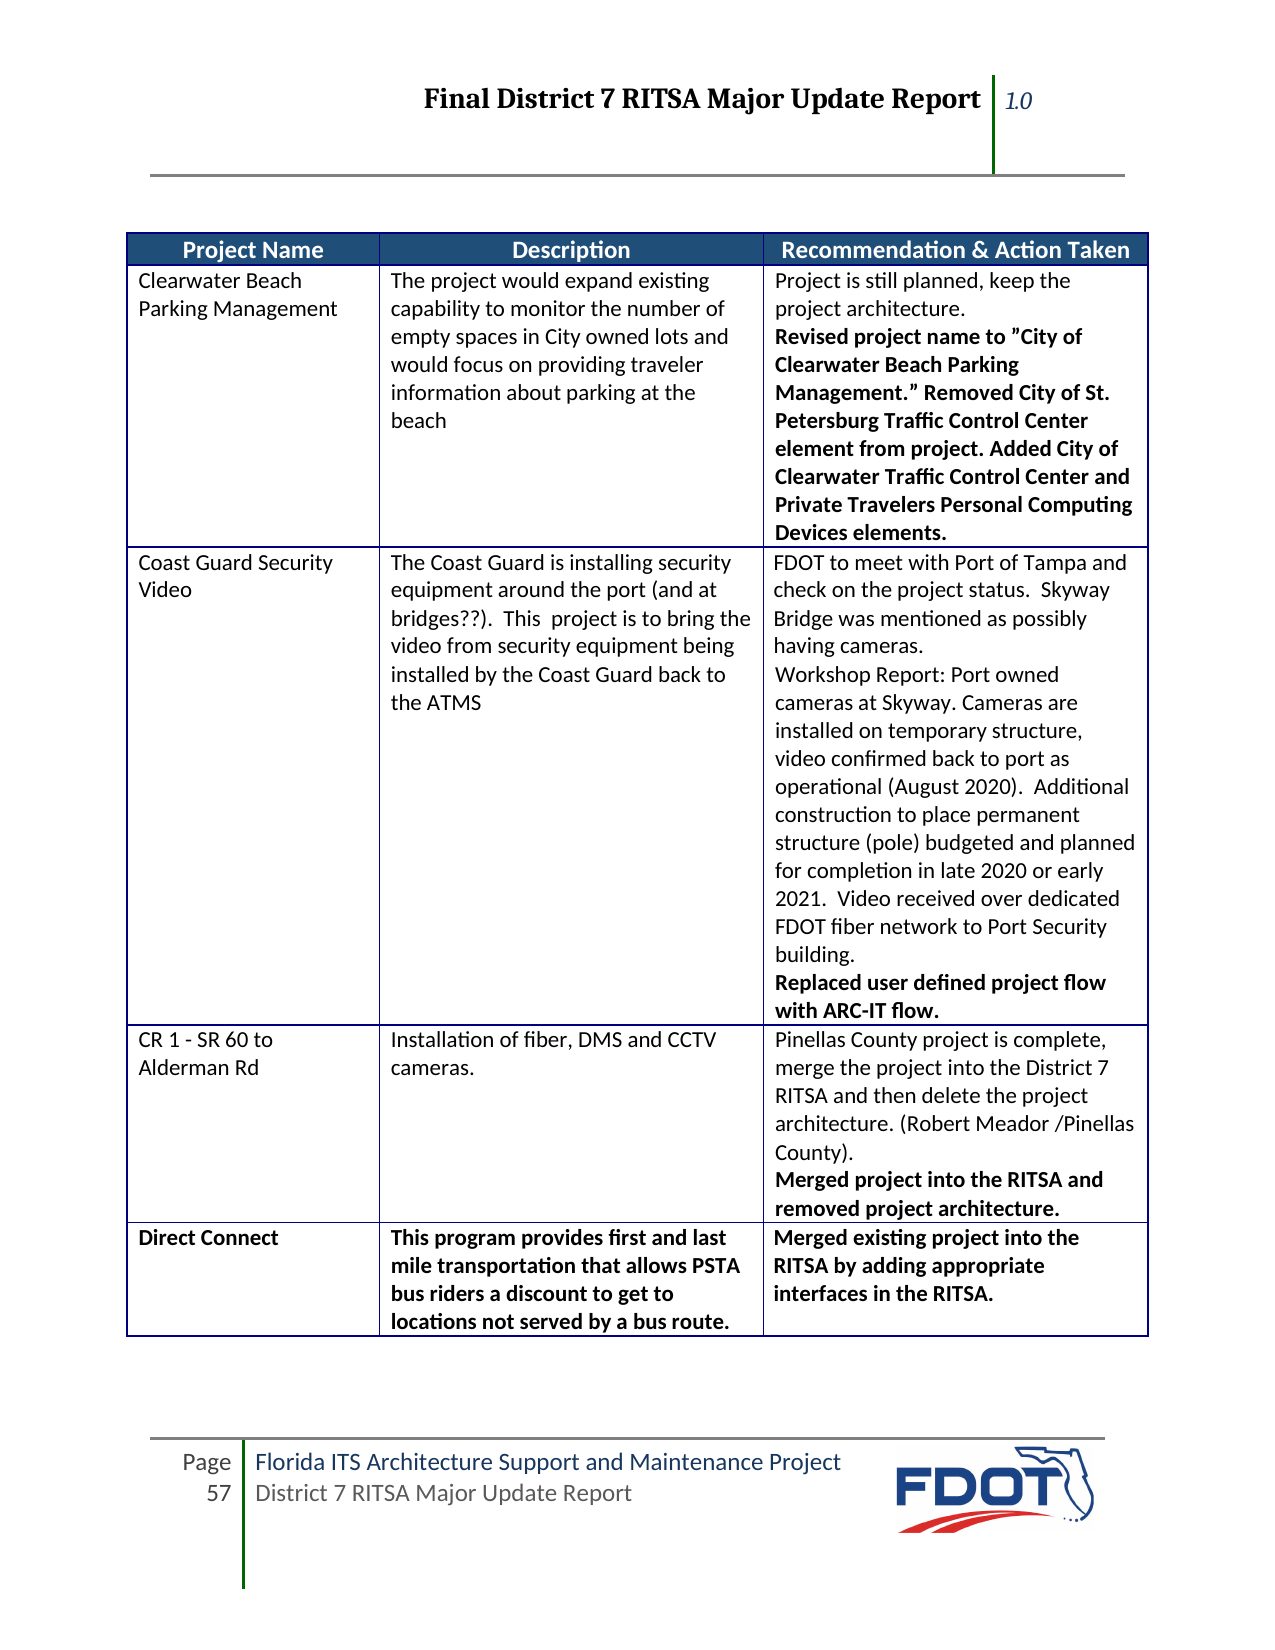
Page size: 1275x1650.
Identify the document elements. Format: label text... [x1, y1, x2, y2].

table_cell CR 1 - SR 60 to Alderman Rd [128, 1026, 379, 1222]
table_cell Project is still planned, keep the project architecture. Revised project name to ”City of Clearwater Beach Parking Management.” Removed City of St. Petersburg Traffic Control Center element from project. Added City of Clearwater Traffic Control Center and Private Travelers Personal Computing Devices elements. [764, 266, 1147, 546]
table_header Project Name [128, 234, 379, 264]
table_cell Coast Guard Security Video [128, 548, 379, 1024]
table_cell The Coast Guard is installing security equipment around the port (and at bridges??). This project is to bring the video from security equipment being installed by the Coast Guard back to the ATMS [380, 548, 763, 1024]
table_header Description [380, 234, 763, 264]
table_cell This program provides first and last mile transportation that allows PSTA bus riders a discount to get to locations not served by a bus route. [380, 1223, 763, 1335]
table_header Recommendation & Action Taken [764, 234, 1147, 264]
table_cell FDOT to meet with Port of Tampa and check on the project status. Skyway Bridge was mentioned as possibly having cameras. Workshop Report: Port owned cameras at Skyway. Cameras are installed on temporary structure, video confirmed back to port as operational (August 2020). Additional construction to place permanent structure (pole) budgeted and planned for completion in late 2020 or early 2021. Video received over dedicated FDOT fiber network to Port Security building. Replaced user defined project flow with ARC-IT flow. [764, 548, 1147, 1024]
table_cell Merged existing project into the RITSA by adding appropriate interfaces in the RITSA. [764, 1223, 1147, 1335]
table_cell The project would expand existing capability to monitor the number of empty spaces in City owned lots and would focus on providing traveler information about parking at the beach [380, 266, 763, 546]
table_cell Installation of fiber, DMS and CCTV cameras. [380, 1026, 763, 1222]
table_cell Pinellas County project is complete, merge the project into the District 7 RITSA and then delete the project architecture. (Robert Meador /Pinellas County). Merged project into the RITSA and removed project architecture. [764, 1026, 1147, 1222]
table_cell Clearwater Beach Parking Management [128, 266, 379, 546]
table_cell Direct Connect [128, 1223, 379, 1335]
